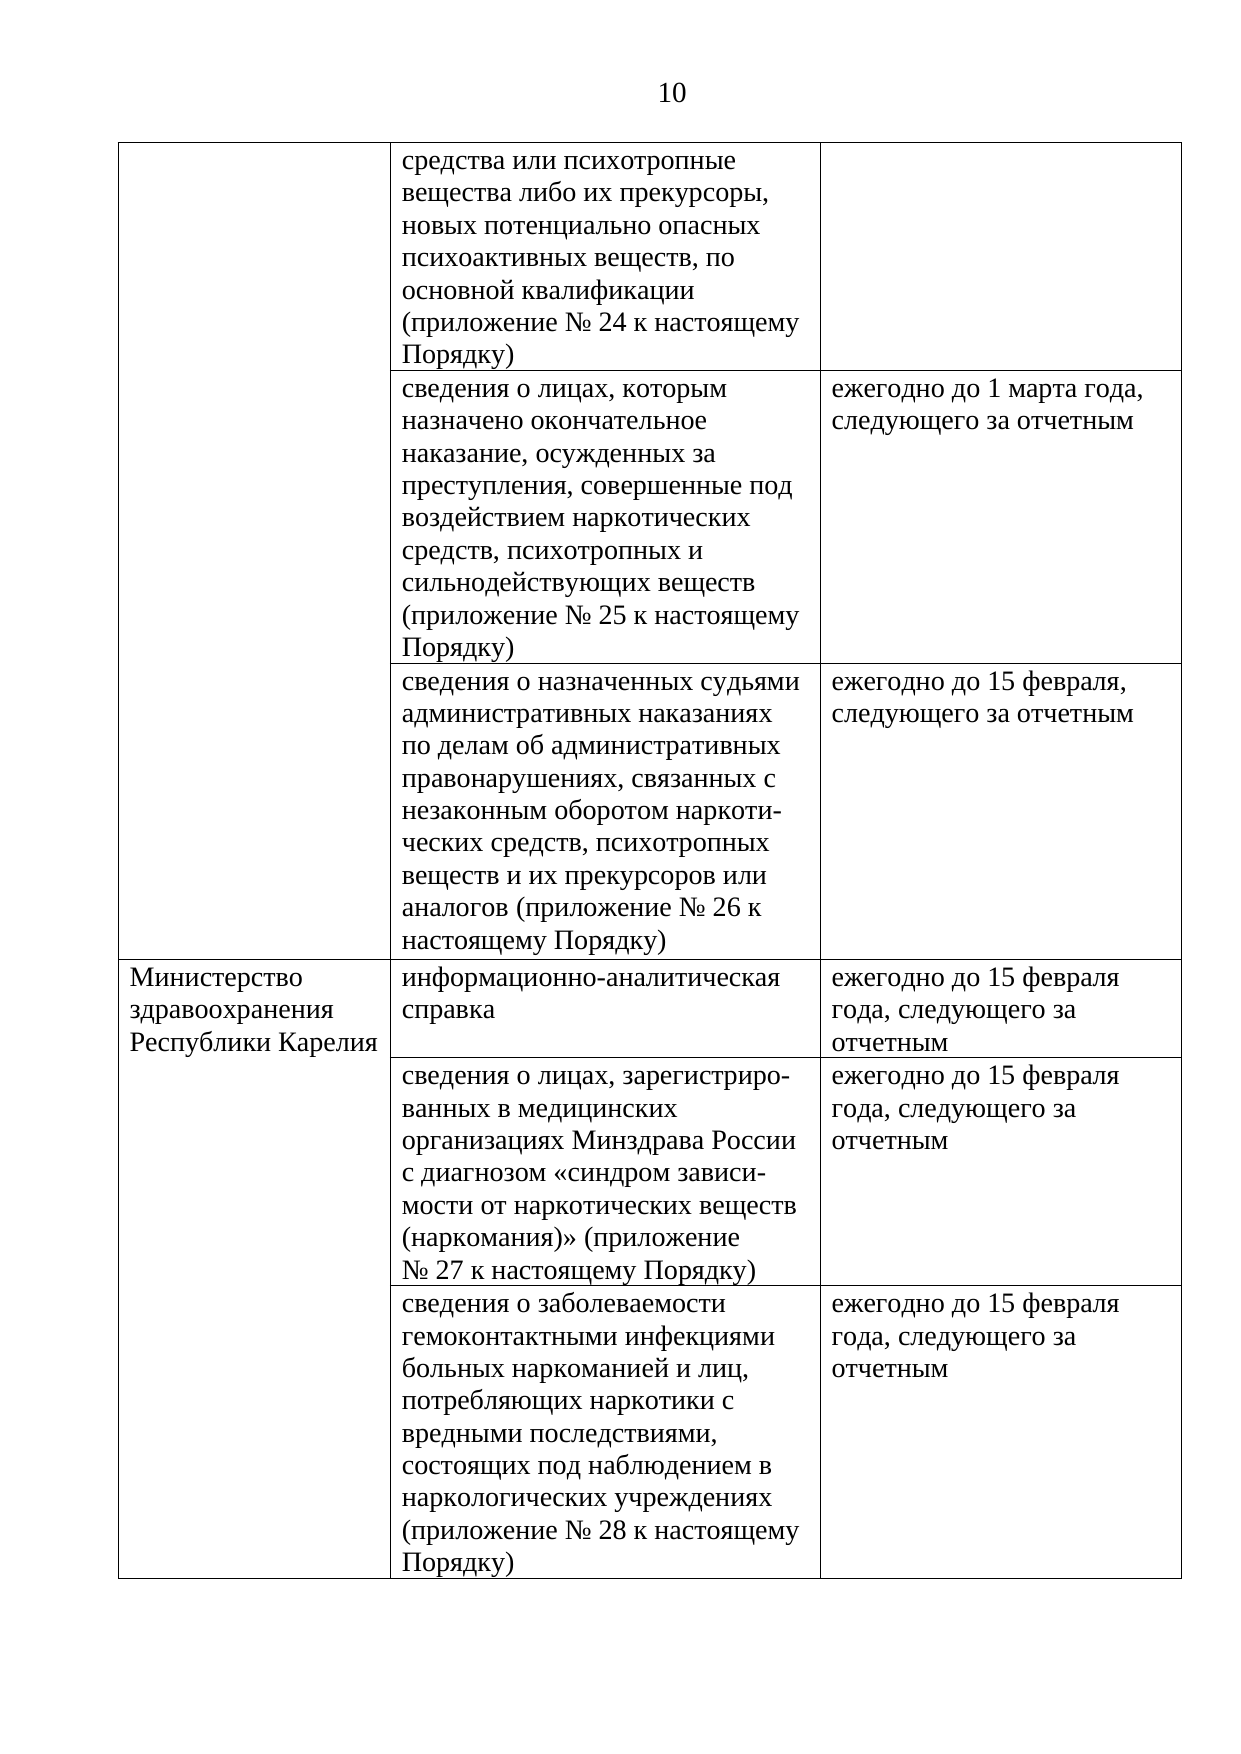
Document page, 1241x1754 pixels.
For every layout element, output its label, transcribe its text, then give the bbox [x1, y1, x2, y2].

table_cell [821, 143, 1181, 370]
table_cell сведения о назначенных судьями административных наказаниях по делам об административных правонарушениях, связанных с незаконным оборотом наркоти-ческих средств, психотропных веществ и их прекурсоров или аналогов (приложение № 26 к настоящему Порядку) [391, 664, 820, 959]
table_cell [391, 143, 820, 370]
table_cell сведения о лицах, которым назначено окончательное наказание, осужденных за преступления, совершенные под воздействием наркотических средств, психотропных и сильнодействующих веществ (приложение № 25 к настоящему Порядку) [391, 371, 820, 662]
table_cell ежегодно до 15 февраля года, следующего за отчетным [821, 1286, 1181, 1578]
table_cell ежегодно до 15 февраля года, следующего за отчетным [821, 1058, 1181, 1285]
table_cell ежегодно до 15 февраля года, следующего за отчетным [821, 960, 1181, 1057]
table_cell информационно-аналитическая справка [391, 960, 820, 1057]
table_cell сведения о заболеваемости гемоконтактными инфекциями больных наркоманией и лиц, потребляющих наркотики с вредными последствиями, состоящих под наблюдением в наркологических учреждениях (приложение № 28 к настоящему Порядку) [391, 1286, 820, 1578]
table_cell Министерство здравоохранения Республики Карелия [119, 960, 390, 1578]
table_cell сведения о лицах, зарегистриро-ванных в медицинских организациях Минздрава России с диагнозом «синдром зависи-мости от наркотических веществ (наркомания)» (приложение № 27 к настоящему Порядку) [391, 1058, 820, 1285]
table_cell ежегодно до 15 февраля, следующего за отчетным [821, 664, 1181, 959]
table_cell ежегодно до 1 марта года, следующего за отчетным [821, 371, 1181, 662]
